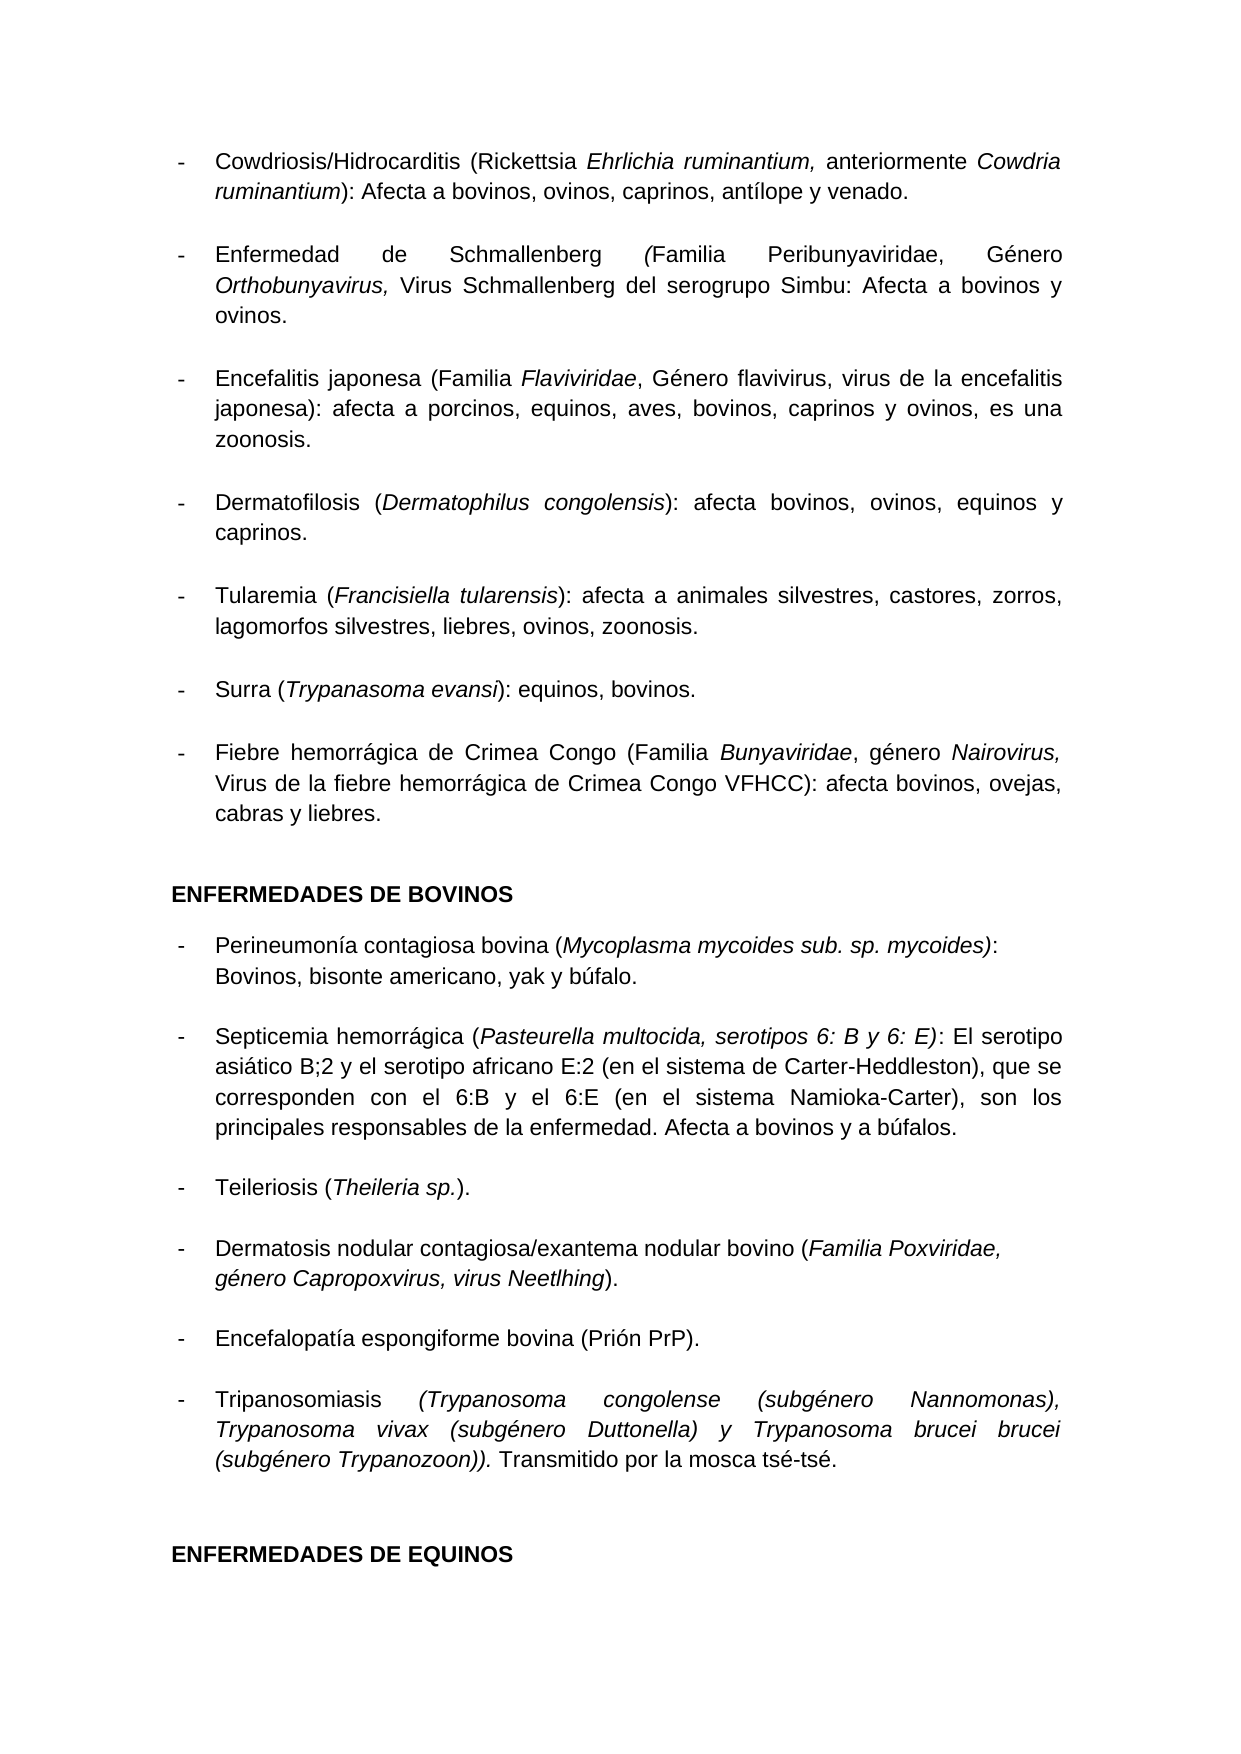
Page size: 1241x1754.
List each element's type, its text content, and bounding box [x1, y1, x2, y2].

list Dermatofilosis (Dermatophilus congolensis): afecta bovinos, ovinos, equinos y caprinos. [177, 489, 1063, 545]
list Surra (Trypanasoma evansi): equinos, bovinos. [177, 676, 1063, 702]
list Cowdriosis/Hidrocarditis (Rickettsia Ehrlichia ruminantium, anteriormente Cowdria ruminantium): Afecta a bovinos, ovinos, caprinos, antílope y venado. [177, 148, 1063, 204]
list Teileriosis (Theileria sp.). [177, 1174, 1063, 1201]
list Encefalopatía espongiforme bovina (Prión PrP). [177, 1325, 1063, 1352]
list Septicemia hemorrágica (Pasteurella multocida, serotipos 6: B y 6: E): El serotipo asiático B;2 y el serotipo africano E:2 (en el sistema de Carter-Heddleston), que se corresponden con el 6:B y el 6:E (en el sistema Namioka-Carter), son los principales responsables de la enfermedad. Afecta a bovinos y a búfalos. [177, 1023, 1063, 1140]
list Fiebre hemorrágica de Crimea Congo (Familia Bunyaviridae, género Nairovirus, Virus de la fiebre hemorrágica de Crimea Congo VFHCC): afecta bovinos, ovejas, cabras y liebres. [177, 739, 1063, 826]
list Enfermedad de Schmallenberg (Familia Peribunyaviridae, Género Orthobunyavirus, Virus Schmallenberg del serogrupo Simbu: Afecta a bovinos y ovinos. [177, 241, 1063, 328]
text ENFERMEDADES DE EQUINOS [171, 1541, 1063, 1567]
list Encefalitis japonesa (Familia Flaviviridae, Género flavivirus, virus de la encefalitis japonesa): afecta a porcinos, equinos, aves, bovinos, caprinos y ovinos, es una zoonosis. [177, 365, 1063, 452]
list Tularemia (Francisiella tularensis): afecta a animales silvestres, castores, zorros, lagomorfos silvestres, liebres, ovinos, zoonosis. [177, 582, 1063, 639]
list Tripanosomiasis (Trypanosoma congolense (subgénero Nannomonas), Trypanosoma vivax (subgénero Duttonella) y Trypanosoma brucei brucei (subgénero Trypanozoon)). Transmitido por la mosca tsé-tsé. [177, 1386, 1063, 1472]
text ENFERMEDADES DE BOVINOS [171, 881, 1063, 908]
list Perineumonía contagiosa bovina (Mycoplasma mycoides sub. sp. mycoides): Bovinos, bisonte americano, yak y búfalo. [177, 932, 1063, 989]
list Dermatosis nodular contagiosa/exantema nodular bovino (Familia Poxviridae, género Capropoxvirus, virus Neetlhing). [177, 1234, 1063, 1291]
